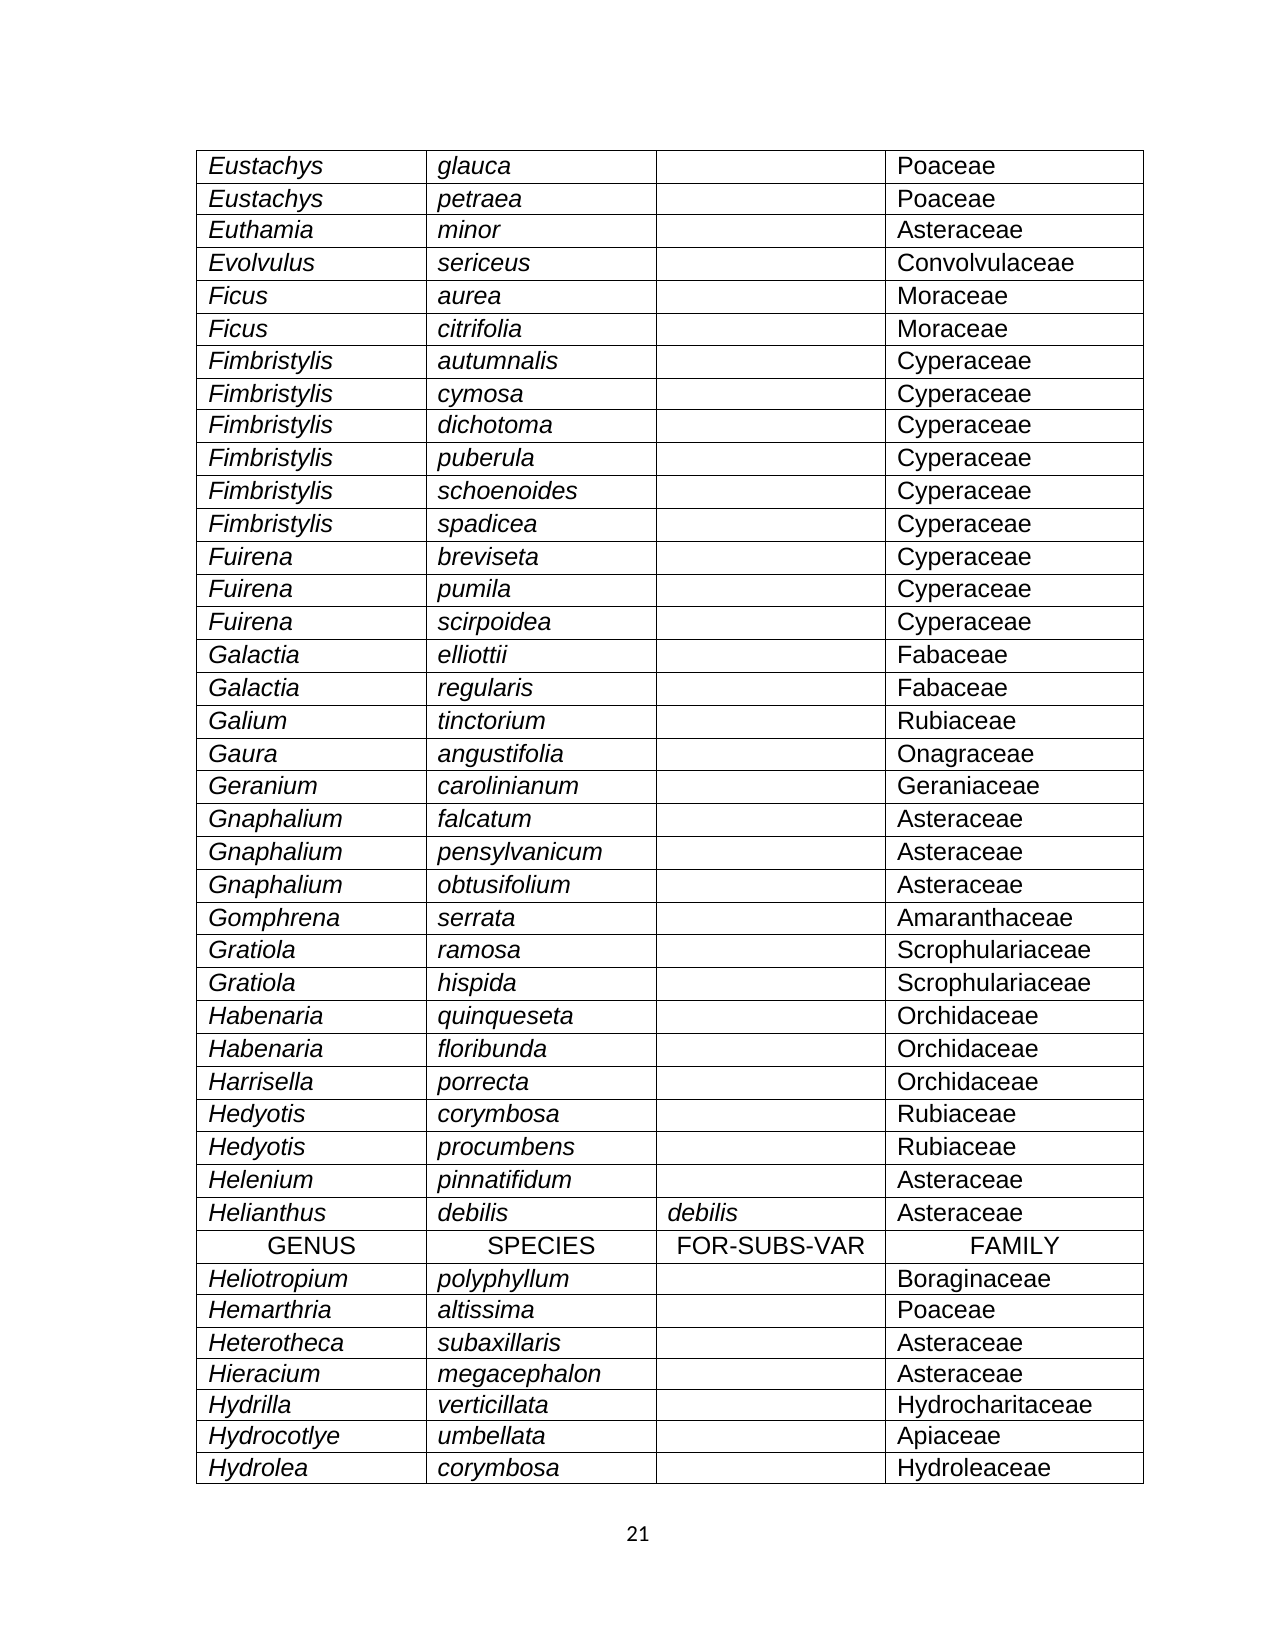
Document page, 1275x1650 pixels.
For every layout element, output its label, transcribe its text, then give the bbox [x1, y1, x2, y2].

table_cell [657, 443, 885, 475]
table_cell Gnaphalium [197, 837, 426, 869]
table_cell Fimbristylis [197, 346, 426, 378]
table_cell [657, 476, 885, 508]
table_cell Geraniaceae [886, 771, 1143, 803]
table_cell minor [427, 215, 656, 247]
table_cell Convolvulaceae [886, 248, 1143, 280]
table_cell [657, 1100, 885, 1131]
table_cell SPECIES [427, 1231, 656, 1262]
table_cell Cyperaceae [886, 509, 1143, 541]
table_cell serrata [427, 903, 656, 934]
table_cell angustifolia [427, 739, 656, 770]
table_cell altissima [427, 1295, 656, 1327]
table_cell debilis [657, 1198, 885, 1230]
table_cell porrecta [427, 1067, 656, 1098]
table_cell dichotoma [427, 410, 656, 442]
table_cell Habenaria [197, 1001, 426, 1033]
table_cell megacephalon [427, 1359, 656, 1389]
table_cell [657, 1132, 885, 1164]
table_cell [657, 1359, 885, 1389]
table_cell [657, 509, 885, 541]
table_cell Fuirena [197, 575, 426, 606]
table_cell [657, 1390, 885, 1420]
table_cell Gaura [197, 739, 426, 770]
table_cell Poaceae [886, 184, 1143, 214]
table_cell Fimbristylis [197, 476, 426, 508]
table_cell Cyperaceae [886, 476, 1143, 508]
table_cell glauca [427, 151, 656, 183]
table_cell Poaceae [886, 1295, 1143, 1327]
table_cell Orchidaceae [886, 1034, 1143, 1066]
table_cell [657, 1453, 885, 1483]
table_cell ramosa [427, 935, 656, 967]
table_cell FOR-SUBS-VAR [657, 1231, 885, 1262]
table_cell [657, 771, 885, 803]
table_cell corymbosa [427, 1100, 656, 1131]
table_cell [657, 542, 885, 573]
table_cell [657, 575, 885, 606]
table_cell [657, 804, 885, 836]
table_cell Gratiola [197, 935, 426, 967]
table_cell puberula [427, 443, 656, 475]
table_cell Poaceae [886, 151, 1143, 183]
table_cell Gnaphalium [197, 804, 426, 836]
table_cell schoenoides [427, 476, 656, 508]
table_cell Ficus [197, 281, 426, 312]
table_cell [657, 184, 885, 214]
table_cell Asteraceae [886, 215, 1143, 247]
table_cell pensylvanicum [427, 837, 656, 869]
table_cell Asteraceae [886, 1198, 1143, 1230]
table_cell [657, 1165, 885, 1197]
table_cell [657, 1067, 885, 1098]
table_cell Hydrocharitaceae [886, 1390, 1143, 1420]
table_cell procumbens [427, 1132, 656, 1164]
table_cell [657, 739, 885, 770]
table_cell Ficus [197, 314, 426, 345]
table_cell [657, 379, 885, 409]
table_cell Boraginaceae [886, 1264, 1143, 1294]
table_cell [657, 968, 885, 1000]
table_cell regularis [427, 673, 656, 705]
table_cell Asteraceae [886, 804, 1143, 836]
table_cell [657, 935, 885, 967]
table_cell Hydrocotlye [197, 1421, 426, 1452]
table_cell tinctorium [427, 706, 656, 737]
table_cell [657, 706, 885, 737]
table_cell spadicea [427, 509, 656, 541]
table_cell Hedyotis [197, 1132, 426, 1164]
table_cell Amaranthaceae [886, 903, 1143, 934]
table_cell Cyperaceae [886, 379, 1143, 409]
table_cell Fimbristylis [197, 410, 426, 442]
table_cell Cyperaceae [886, 575, 1143, 606]
table_cell carolinianum [427, 771, 656, 803]
table_cell autumnalis [427, 346, 656, 378]
table_cell [657, 248, 885, 280]
table_cell Harrisella [197, 1067, 426, 1098]
table_cell [657, 281, 885, 312]
table_cell Hedyotis [197, 1100, 426, 1131]
table_cell Fimbristylis [197, 379, 426, 409]
table_cell Geranium [197, 771, 426, 803]
table_cell citrifolia [427, 314, 656, 345]
table_cell [657, 346, 885, 378]
table_cell Galactia [197, 673, 426, 705]
table_cell polyphyllum [427, 1264, 656, 1294]
table_cell pumila [427, 575, 656, 606]
table_cell Cyperaceae [886, 346, 1143, 378]
table_cell Cyperaceae [886, 410, 1143, 442]
table_cell verticillata [427, 1390, 656, 1420]
table_cell Hydrilla [197, 1390, 426, 1420]
table_cell aurea [427, 281, 656, 312]
table_cell [657, 607, 885, 639]
table_cell [657, 1001, 885, 1033]
table_cell FAMILY [886, 1231, 1143, 1262]
table_cell [657, 410, 885, 442]
table_cell Heterotheca [197, 1328, 426, 1358]
table_cell [657, 314, 885, 345]
table_cell Asteraceae [886, 1359, 1143, 1389]
table_cell sericeus [427, 248, 656, 280]
table_cell Fuirena [197, 607, 426, 639]
table_cell [657, 673, 885, 705]
table_cell [657, 1264, 885, 1294]
table_cell Hieracium [197, 1359, 426, 1389]
table_cell scirpoidea [427, 607, 656, 639]
table_cell Cyperaceae [886, 607, 1143, 639]
table_cell Rubiaceae [886, 1100, 1143, 1131]
table_cell GENUS [197, 1231, 426, 1262]
table_cell Hydrolea [197, 1453, 426, 1483]
table_cell Helenium [197, 1165, 426, 1197]
table_cell Evolvulus [197, 248, 426, 280]
table_cell [657, 151, 885, 183]
table_cell breviseta [427, 542, 656, 573]
table_cell Orchidaceae [886, 1067, 1143, 1098]
table_cell [657, 837, 885, 869]
table_cell pinnatifidum [427, 1165, 656, 1197]
table_cell Fabaceae [886, 673, 1143, 705]
table_cell Gomphrena [197, 903, 426, 934]
table_cell falcatum [427, 804, 656, 836]
table_cell Fabaceae [886, 640, 1143, 672]
table_cell Rubiaceae [886, 706, 1143, 737]
table_cell Asteraceae [886, 837, 1143, 869]
table_cell [657, 1034, 885, 1066]
table_cell Rubiaceae [886, 1132, 1143, 1164]
table_cell Galactia [197, 640, 426, 672]
table_cell Onagraceae [886, 739, 1143, 770]
table_cell Fuirena [197, 542, 426, 573]
table_cell obtusifolium [427, 870, 656, 902]
table_cell [657, 870, 885, 902]
table_cell Asteraceae [886, 870, 1143, 902]
table_cell Hemarthria [197, 1295, 426, 1327]
table_cell Fimbristylis [197, 509, 426, 541]
table_cell Moraceae [886, 281, 1143, 312]
table_cell corymbosa [427, 1453, 656, 1483]
table_cell quinqueseta [427, 1001, 656, 1033]
table_cell [657, 903, 885, 934]
table_cell Orchidaceae [886, 1001, 1143, 1033]
table_cell Hydroleaceae [886, 1453, 1143, 1483]
table_cell subaxillaris [427, 1328, 656, 1358]
table_cell Asteraceae [886, 1165, 1143, 1197]
table_cell Eustachys [197, 151, 426, 183]
table_cell Galium [197, 706, 426, 737]
table_cell Moraceae [886, 314, 1143, 345]
table_cell Gratiola [197, 968, 426, 1000]
table_cell Cyperaceae [886, 443, 1143, 475]
table_cell Helianthus [197, 1198, 426, 1230]
table_cell [657, 1328, 885, 1358]
table_cell [657, 1421, 885, 1452]
table_cell floribunda [427, 1034, 656, 1066]
table_cell [657, 1295, 885, 1327]
table_cell Euthamia [197, 215, 426, 247]
table_cell debilis [427, 1198, 656, 1230]
table_cell hispida [427, 968, 656, 1000]
table_cell Apiaceae [886, 1421, 1143, 1452]
table_cell petraea [427, 184, 656, 214]
table_cell Eustachys [197, 184, 426, 214]
table_cell [657, 640, 885, 672]
table_cell Scrophulariaceae [886, 968, 1143, 1000]
table_cell [657, 215, 885, 247]
table_cell elliottii [427, 640, 656, 672]
table_cell umbellata [427, 1421, 656, 1452]
table_cell Cyperaceae [886, 542, 1143, 573]
table_cell Habenaria [197, 1034, 426, 1066]
table_cell cymosa [427, 379, 656, 409]
table_cell Scrophulariaceae [886, 935, 1143, 967]
table_cell Fimbristylis [197, 443, 426, 475]
table_cell Heliotropium [197, 1264, 426, 1294]
table_cell Gnaphalium [197, 870, 426, 902]
table_cell Asteraceae [886, 1328, 1143, 1358]
